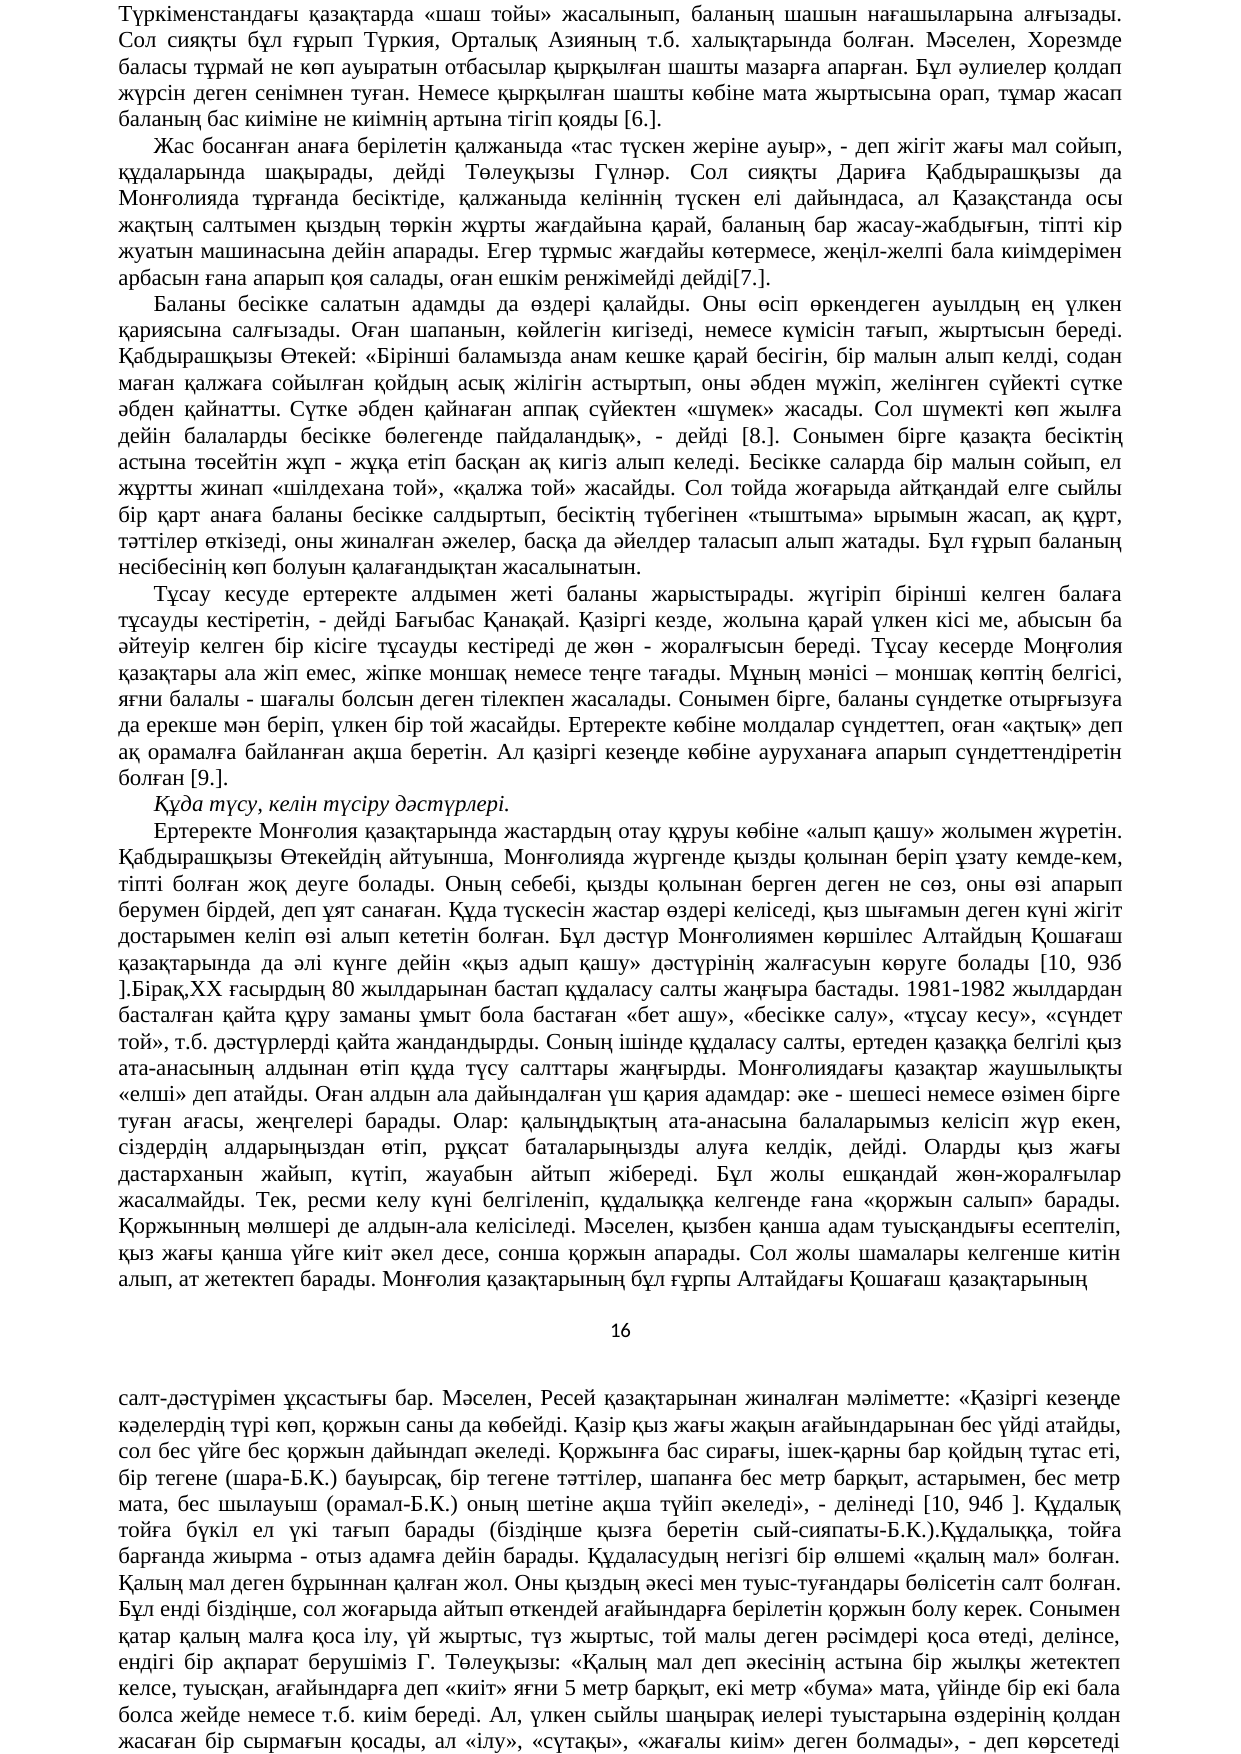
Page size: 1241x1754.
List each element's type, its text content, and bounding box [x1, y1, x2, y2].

text Баланы бесікке салатын адамды да өздері қалайды. Оны өсіп өркендеген ауылдың ең үлкен қариясына салғызады. Оған шапанын, көйлегін кигізеді, немесе күмісін тағып, жыртысын береді. Қабдырашқызы Өтекей: «Бірінші баламызда анам кешке қарай бесігін, бір малын алып келді, содан маған қалжаға сойылған қойдың асық жілігін астыртып, оны əбден мүжіп, желінген сүйекті сүтке əбден қайнатты. Сүтке əбден қайнаған аппақ сүйектен «шүмек» жасады. Сол шүмекті көп жылға дейін балаларды бесікке бөлегенде пайдаландық», - дейді [8.]. Сонымен бірге қазақта бесіктің астына төсейтін жұп - жұқа етіп басқан ақ кигіз алып келеді. Бесікке саларда бір малын сойып, ел жұртты жинап «шілдехана той», «қалжа той» жасайды. Сол тойда жоғарыда айтқандай елге сыйлы бір қарт анаға баланы бесікке салдыртып, бесіктің түбегінен «тыштыма» ырымын жасап, ақ құрт, тəттілер өткізеді, оны жиналған əжелер, басқа да əйелдер таласып алып жатады. Бұл ғұрып баланың несібесінің көп болуын қалағандықтан жасалынатын. [118, 290, 1123, 580]
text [118, 0, 1123, 132]
text Құда түсу, келін түсіру дəстүрлері. [153, 791, 1134, 817]
text Жас босанған анаға берілетін қалжаныда «тас түскен жеріне ауыр», - деп жігіт жағы мал сойып, құдаларында шақырады, дейді Төлеуқызы Гүлнəр. Сол сияқты Дариға Қабдырашқызы да Монғолияда тұрғанда бесіктіде, қалжаныда келіннің түскен елі дайындаса, ал Қазақстанда осы жақтың салтымен қыздың төркін жұрты жағдайына қарай, баланың бар жасау-жабдығын, тіпті кір жуатын машинасына дейін апарады. Егер тұрмыс жағдайы көтермесе, жеңіл-желпі бала киімдерімен арбасын ғана апарып қоя салады, оған ешкім ренжімейді дейді[7.]. [118, 132, 1123, 290]
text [118, 1384, 1123, 1753]
text ].Бірақ,ХХ ғасырдың 80 жылдарынан бастап құдаласу салты жаңғыра бастады. 1981-1982 жылдардан басталған қайта құру заманы ұмыт бола бастаған «бет ашу», «бесікке салу», «тұсау кесу», «сүндет той», т.б. дəстүрлерді қайта жандандырды. Соның ішінде құдаласу салты, ертеден қазаққа белгілі қыз ата-анасының алдынан өтіп құда түсу салттары жаңғырды. Монғолиядағы қазақтар жаушылықты [118, 975, 1123, 1081]
text «елші» деп атайды. Оған алдын ала дайындалған үш қария адамдар: əке - шешесі немесе өзімен бірге туған ағасы, жеңгелері барады. Олар: қалыңдықтың ата-анасына балаларымыз келісіп жүр екен, сіздердің алдарыңыздан өтіп, рұқсат баталарыңызды алуға келдік, дейді. Оларды қыз жағы дастарханын жайып, күтіп, жауабын айтып жібереді. Бұл жолы ешқандай жөн-жоралғылар жасалмайды. Тек, ресми келу күні белгіленіп, құдалыққа келгенде ғана «қоржын салып» барады. Қоржынның мөлшері де алдын-ала келісіледі. Мəселен, қызбен қанша адам туысқандығы есептеліп, қыз жағы қанша үйге киіт əкел десе, сонша қоржын апарады. Сол жолы шамалары келгенше китін алып, ат жетектеп барады. Монғолия қазақтарының бұл ғұрпы Алтайдағы Қошағаш қазақтарының [118, 1081, 1122, 1291]
text Тұсау кесуде ертеректе алдымен жеті баланы жарыстырады. жүгіріп бірінші келген балаға тұсауды кестіретін, - дейді Бағыбас Қанақай. Қазіргі кезде, жолына қарай үлкен кісі ме, абысын ба əйтеуір келген бір кісіге тұсауды кестіреді де жөн - жоралғысын береді. Тұсау кесерде Моңғолия қазақтары ала жіп емес, жіпке моншақ немесе теңге тағады. Мұның мəнісі – моншақ көптің белгісі, яғни балалы - шағалы болсын деген тілекпен жасалады. Сонымен бірге, баланы сүндетке отырғызуға да ерекше мəн беріп, үлкен бір той жасайды. Ертеректе көбіне молдалар сүндеттеп, оған «ақтық» деп ақ орамалға байланған ақша беретін. Ал қазіргі кезеңде көбіне ауруханаға апарып сүндеттендіретін болған [9.]. [118, 580, 1123, 791]
text 16 [196, 1317, 1045, 1343]
text Ертеректе Монғолия қазақтарында жастардың отау құруы көбіне «алып қашу» жолымен жүретін. Қабдырашқызы Өтекейдің айтуынша, Монғолияда жүргенде қызды қолынан беріп ұзату кемде-кем, тіпті болған жоқ деуге болады. Оның себебі, қызды қолынан берген деген не сөз, оны өзі апарып берумен бірдей, деп ұят санаған. Құда түскесін жастар өздері келіседі, қыз шығамын деген күні жігіт достарымен келіп өзі алып кететін болған. Бұл дəстүр Монғолиямен көршілес Алтайдың Қошағаш қазақтарында да əлі күнге дейін «қыз адып қашу» дəстүрінің жалғасуын көруге болады [10, 93б [118, 817, 1123, 975]
